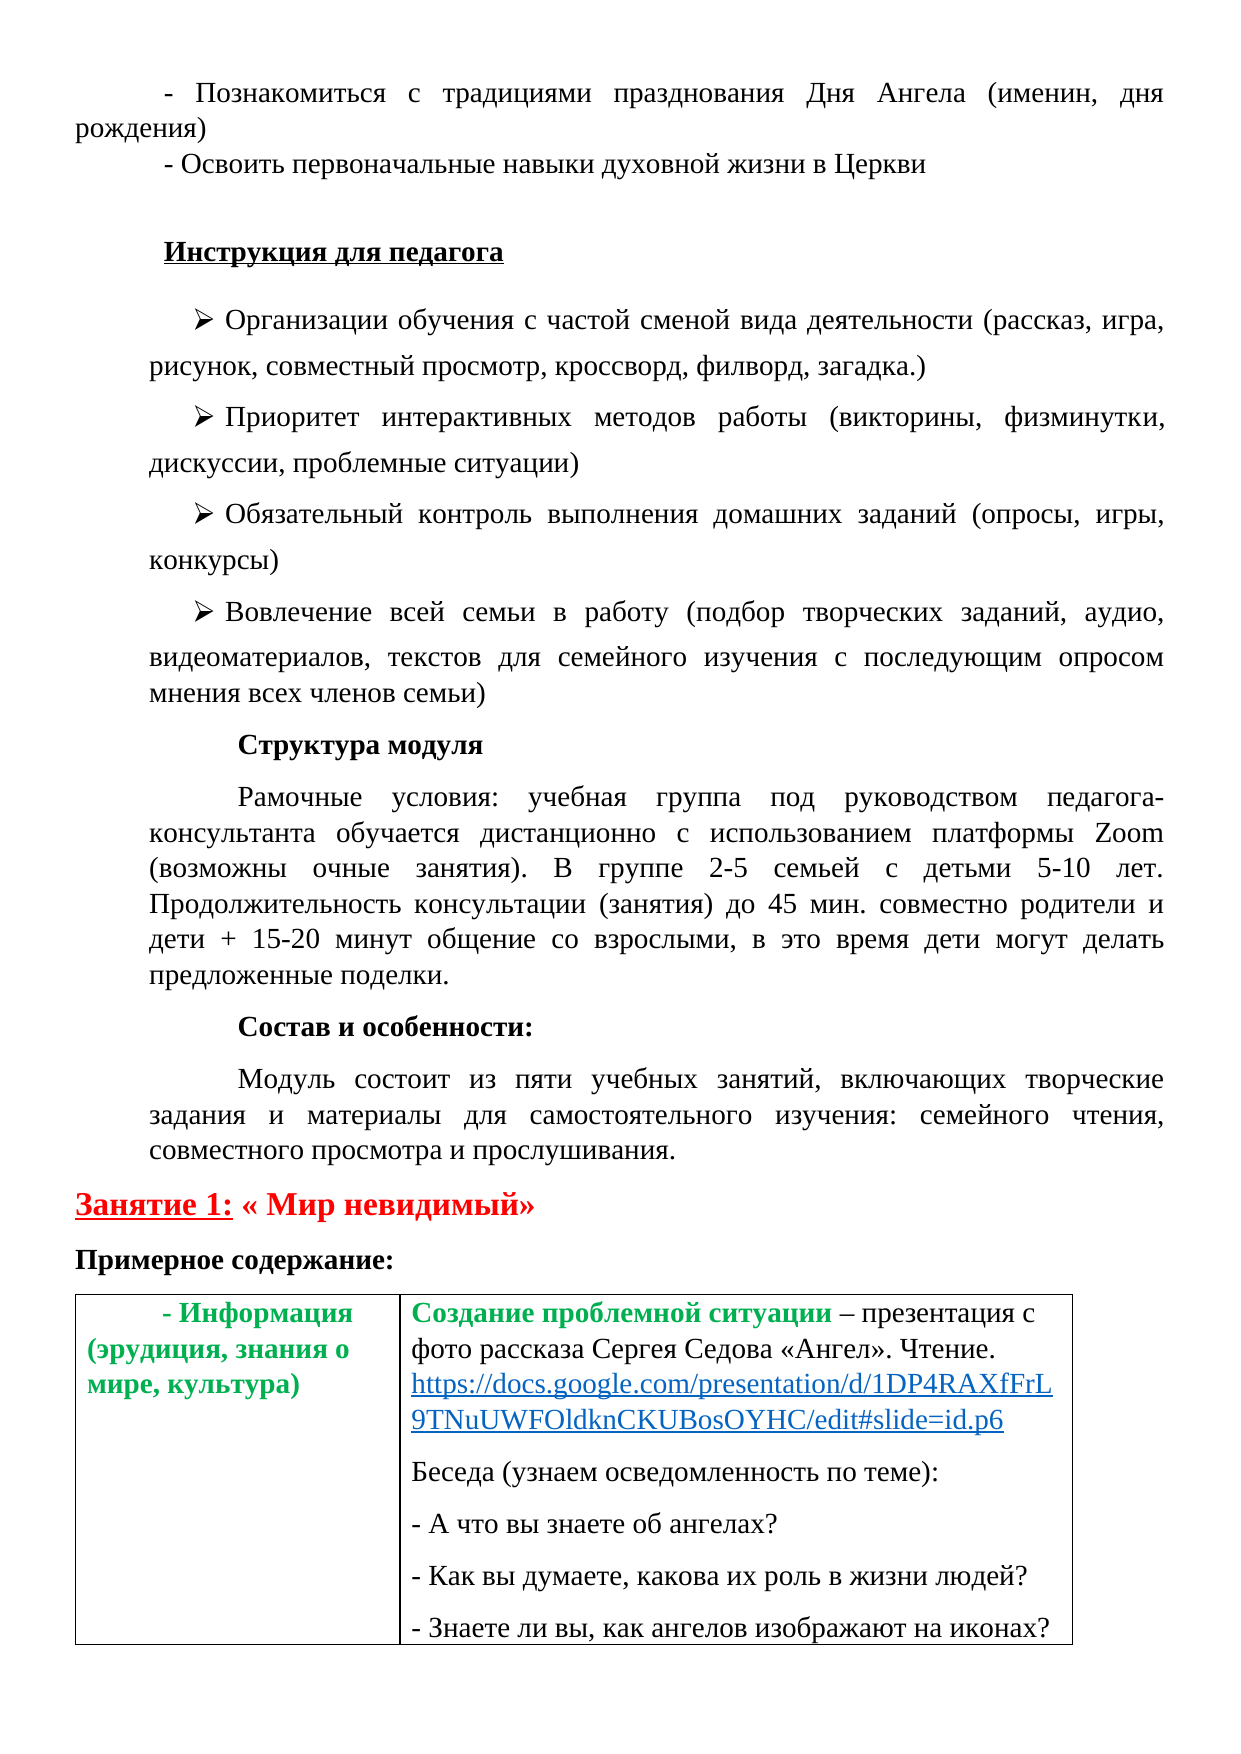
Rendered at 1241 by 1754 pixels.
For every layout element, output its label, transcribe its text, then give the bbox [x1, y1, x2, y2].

text Структура модуля [149, 727, 1165, 761]
list Организации обучения с частой сменой вида деятельности (рассказ, игра, рисунок, совместный просмотр, кроссворд, филворд, загадка.) [149, 286, 1165, 381]
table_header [76, 1295, 399, 1644]
list Обязательный контроль выполнения домашних заданий (опросы, игры, конкурсы) [149, 481, 1165, 576]
text - Познакомиться с традициями празднования Дня Ангела (именин, дня рождения) [75, 75, 1165, 144]
text - Освоить первоначальные навыки духовной жизни в Церкви [75, 146, 1165, 179]
text Примерное содержание: [75, 1242, 1165, 1276]
text Занятие 1: « Мир невидимый» [75, 1185, 1165, 1223]
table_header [401, 1295, 1072, 1644]
list Вовлечение всей семьи в работу (подбор творческих заданий, аудио, видеоматериалов, текстов для семейного изучения с последующим опросом мнения всех членов семьи) [149, 578, 1165, 709]
text Модуль состоит из пяти учебных занятий, включающих творческие задания и материалы для самостоятельного изучения: семейного чтения, совместного просмотра и прослушивания. [149, 1061, 1165, 1166]
text Инструкция для педагога [75, 234, 1165, 267]
text Рамочные условия: учебная группа под руководством педагога-консультанта обучается дистанционно с использованием платформы Zoom (возможны очные занятия). В группе 2-5 семьей с детьми 5-10 лет. Продолжительность консультации (занятия) до 45 мин. совместно родители и дети + 15-20 минут общение со взрослыми, в это время дети могут делать предложенные поделки. [149, 779, 1165, 991]
text Состав и особенности: [149, 1009, 1165, 1043]
list Приоритет интерактивных методов работы (викторины, физминутки, дискуссии, проблемные ситуации) [149, 383, 1165, 478]
